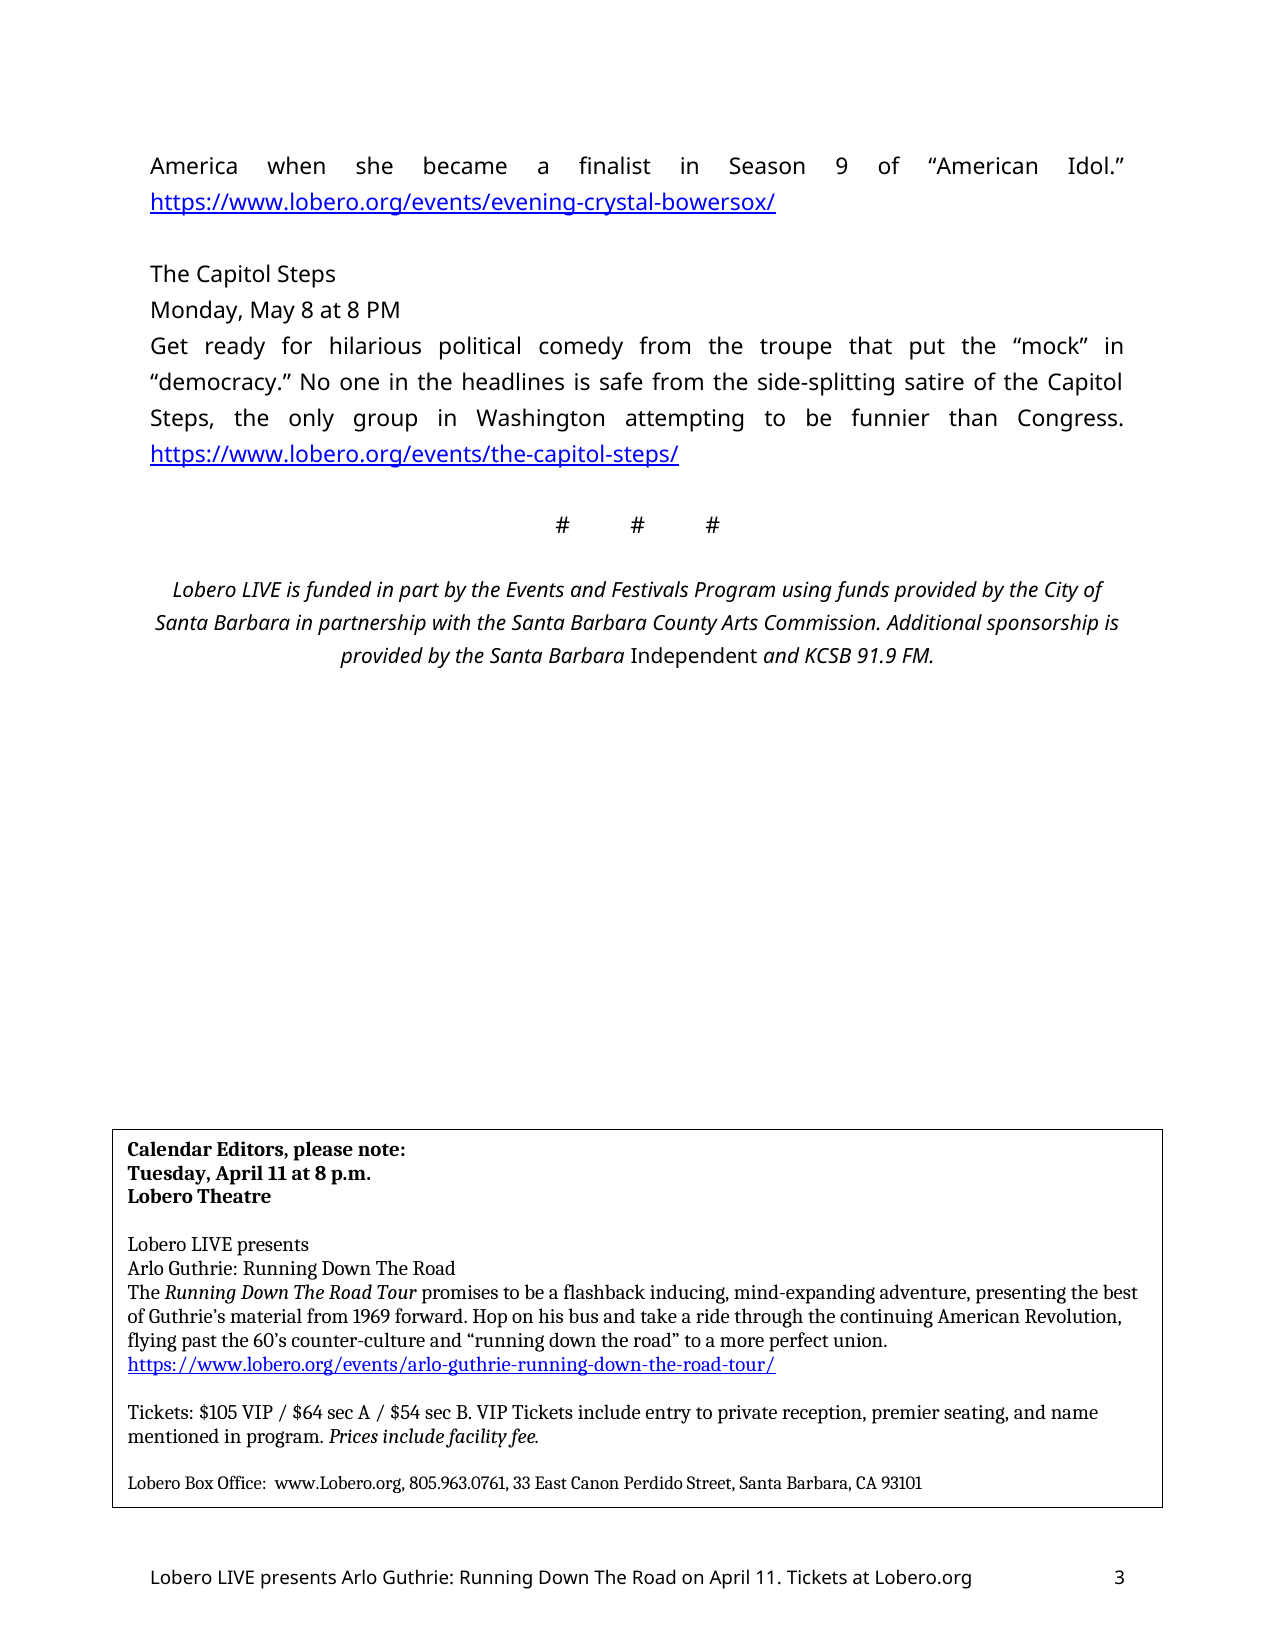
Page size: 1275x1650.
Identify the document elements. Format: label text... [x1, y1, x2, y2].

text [150, 150, 1125, 217]
text Lobero LIVE is funded in part by the Events and Festivals Program using funds provided by the City of Santa Barbara in partnership with the Santa Barbara County Arts Commission. Additional sponsorship is provided by the Santa Barbara Independent and KCSB 91.9 FM. [150, 576, 1125, 669]
text Get ready for hilarious political comedy from the troupe that put the “mock” in “democracy.” No one in the headlines is safe from the side-splitting satire of the Capitol Steps, the only group in Washington attempting to be funnier than Congress. https://www.lobero.org/events/the-capitol-steps/ [150, 330, 1125, 469]
text The Capitol Steps [150, 258, 1125, 289]
text # # # [150, 509, 1125, 541]
text Monday, May 8 at 8 PM [150, 294, 1125, 325]
